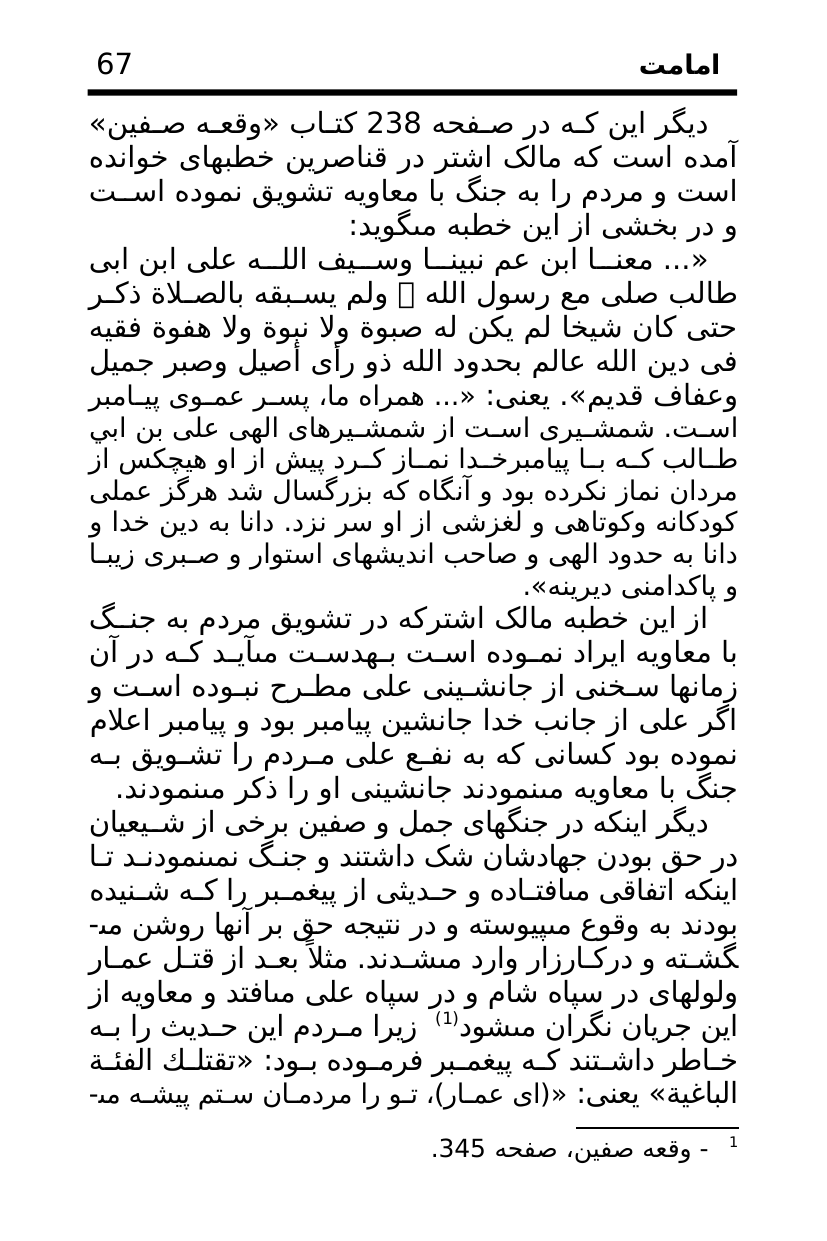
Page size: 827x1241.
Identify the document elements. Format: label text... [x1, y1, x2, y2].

text از این خطبه مالک اشتركه در تشویق مردم به جنگ با معاویه ایراد نموده است بهدست مىآید كه در آن زمانها سخنى از جانشینى على مطرح نبوده است و اگر على از جانب خدا جانشین پیامبر بود و پیامبر اعلام نموده بود كسانى كه به نفع على مردم را تشویق به جنگ با معاویه مىنمودند جانشینى او را ذكر مىنمودند. [89, 601, 738, 805]
text «... معنا ابن عم نبينا وسيف الله على ابن ابى طالب صلى مع رسول الله ولم يسبقه بالصلاة ذكر حتى كان شيخا لم يكن له صبوة ولا نبوة ولا هفوة فقيه فى دين الله عالم بحدود الله ذو رأى أصيل وصبر جميل وعفاف قديم». یعنى: «... همراه ما، پسر عموى پيامبر است. شمشيرى است از شمشيرهاى الهى على بن ابي طالب كه با پيامبرخدا نماز كرد پيش از او هيچكس از مردان نماز نكرده بود و آنگاه كه بزرگسال شد هرگز عملى كودكانه وكوتاهى و لغزشى از او سر نزد. دانا به دين خدا و دانا به حدود الهى و صاحب انديشهاى استوار و صبرى زيبا و پاكدامنى ديرينه». [89, 242, 738, 601]
text دیگر این كه در صفحه 238 كتاب «وقعه صفین» آمده است كه مالک اشتر در قناصرین خطبهاى خوانده است و مردم را به جنگ با معاویه تشویق نموده است و در بخشى از این خطبه مىگوید: [89, 106, 738, 242]
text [89, 805, 738, 1111]
